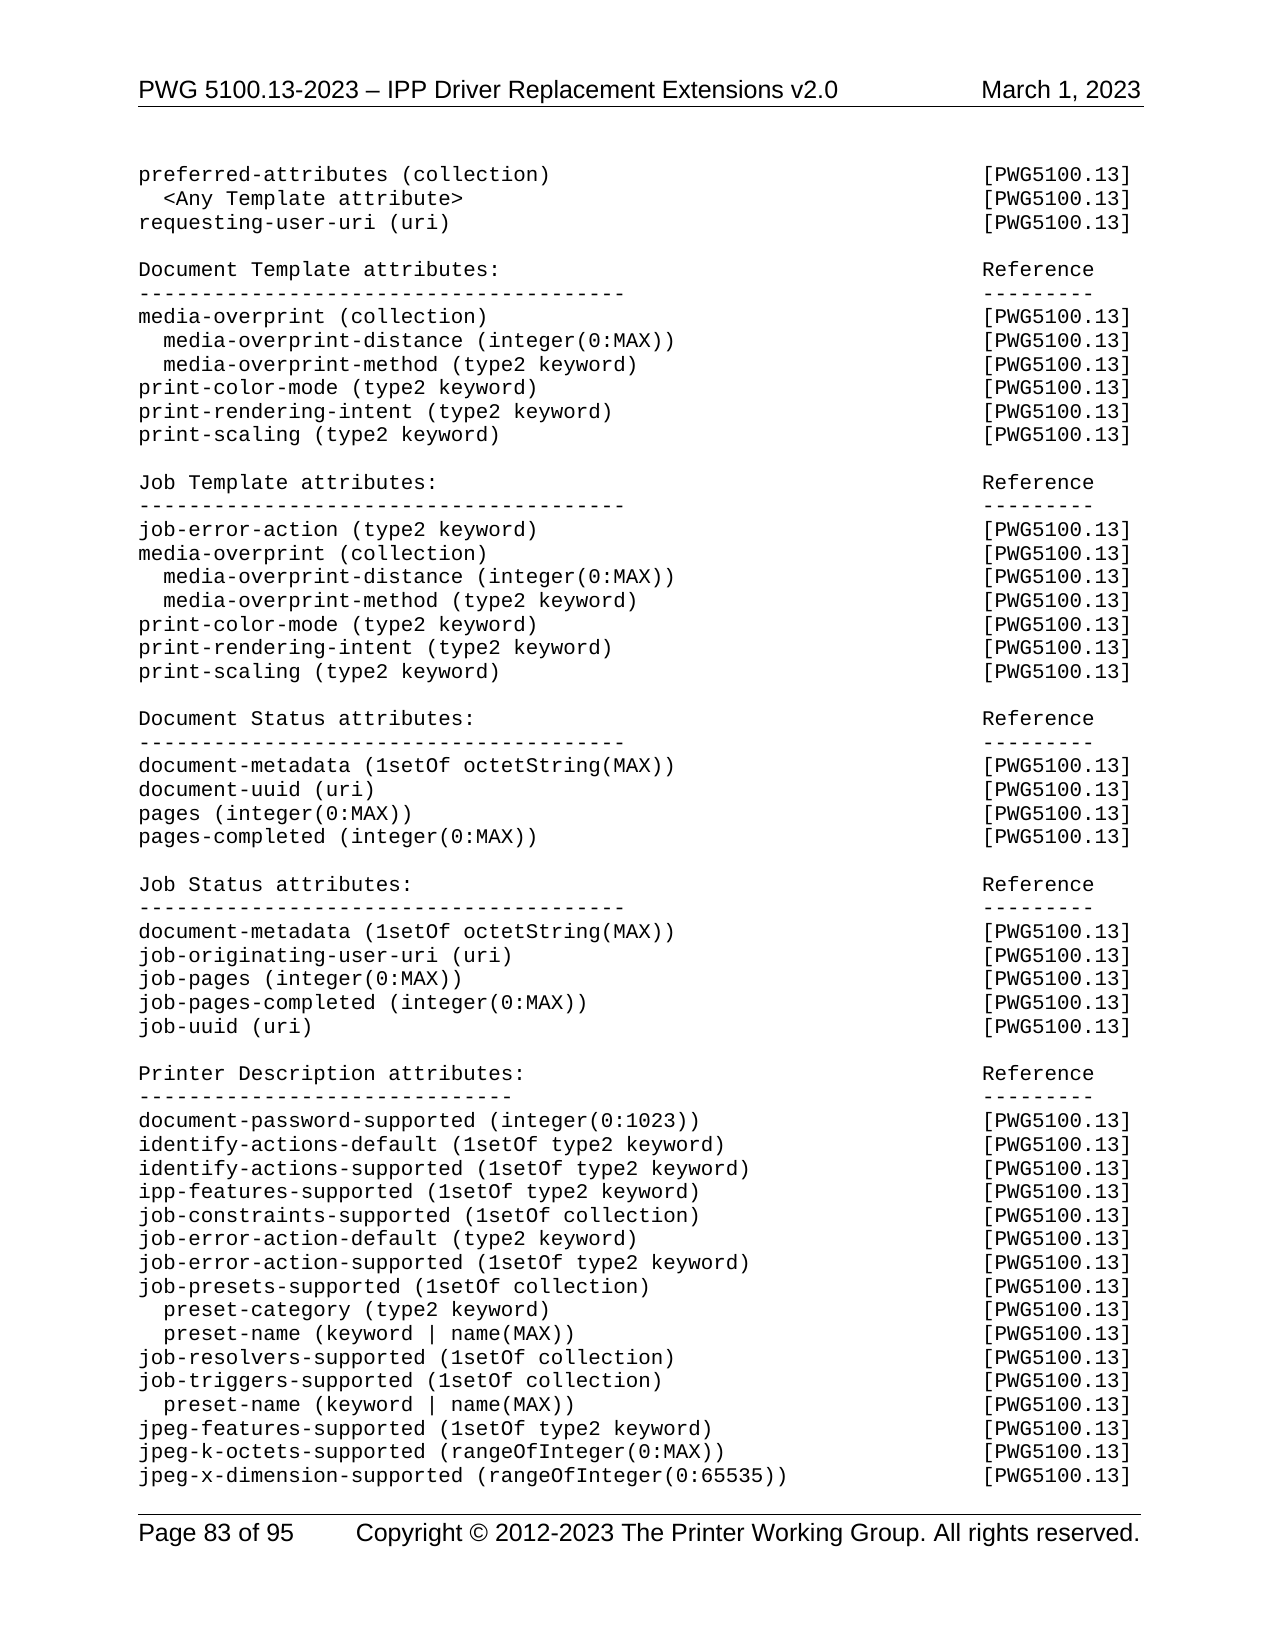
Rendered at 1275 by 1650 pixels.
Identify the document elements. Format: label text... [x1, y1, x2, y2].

text pages (integer(0:MAX)) [PWG5100.13] [138, 803, 1144, 826]
text document-password-supported (integer(0:1023)) [PWG5100.13] [138, 1110, 1144, 1134]
text print-rendering-intent (type2 keyword) [PWG5100.13] [138, 637, 1144, 661]
text job-originating-user-uri (uri) [PWG5100.13] [138, 945, 1144, 968]
text --------------------------------------- --------- [138, 732, 1144, 756]
text --------------------------------------- --------- [138, 897, 1144, 921]
text print-scaling (type2 keyword) [PWG5100.13] [138, 661, 1144, 684]
text print-scaling (type2 keyword) [PWG5100.13] [138, 424, 1144, 448]
text job-triggers-supported (1setOf collection) [PWG5100.13] [138, 1370, 1144, 1394]
text <Any Template attribute> [PWG5100.13] [138, 188, 1144, 212]
text document-metadata (1setOf octetString(MAX)) [PWG5100.13] [138, 756, 1144, 779]
text print-color-mode (type2 keyword) [PWG5100.13] [138, 614, 1144, 637]
text media-overprint-method (type2 keyword) [PWG5100.13] [138, 353, 1144, 377]
text print-color-mode (type2 keyword) [PWG5100.13] [138, 377, 1144, 401]
text job-presets-supported (1setOf collection) [PWG5100.13] [138, 1276, 1144, 1299]
text Document Template attributes: Reference [138, 259, 1144, 283]
text media-overprint-method (type2 keyword) [PWG5100.13] [138, 590, 1144, 614]
text identify-actions-supported (1setOf type2 keyword) [PWG5100.13] [138, 1157, 1144, 1181]
text pages-completed (integer(0:MAX)) [PWG5100.13] [138, 826, 1144, 850]
text preferred-attributes (collection) [PWG5100.13] [138, 164, 1144, 188]
text Printer Description attributes: Reference [138, 1063, 1144, 1087]
text print-rendering-intent (type2 keyword) [PWG5100.13] [138, 401, 1144, 424]
text jpeg-features-supported (1setOf type2 keyword) [PWG5100.13] [138, 1418, 1144, 1441]
text --------------------------------------- --------- [138, 495, 1144, 519]
text document-metadata (1setOf octetString(MAX)) [PWG5100.13] [138, 921, 1144, 945]
text media-overprint-distance (integer(0:MAX)) [PWG5100.13] [138, 330, 1144, 353]
text Job Template attributes: Reference [138, 472, 1144, 495]
text preset-category (type2 keyword) [PWG5100.13] [138, 1299, 1144, 1323]
text job-pages (integer(0:MAX)) [PWG5100.13] [138, 968, 1144, 992]
text ------------------------------ --------- [138, 1087, 1144, 1110]
text Document Status attributes: Reference [138, 708, 1144, 732]
text job-pages-completed (integer(0:MAX)) [PWG5100.13] [138, 992, 1144, 1016]
text preset-name (keyword | name(MAX)) [PWG5100.13] [138, 1394, 1144, 1418]
text job-error-action-default (type2 keyword) [PWG5100.13] [138, 1228, 1144, 1252]
text job-error-action (type2 keyword) [PWG5100.13] [138, 519, 1144, 543]
text Job Status attributes: Reference [138, 874, 1144, 897]
text job-uuid (uri) [PWG5100.13] [138, 1016, 1144, 1039]
text media-overprint (collection) [PWG5100.13] [138, 543, 1144, 566]
text jpeg-x-dimension-supported (rangeOfInteger(0:65535)) [PWG5100.13] [138, 1465, 1144, 1488]
text job-error-action-supported (1setOf type2 keyword) [PWG5100.13] [138, 1252, 1144, 1276]
text job-constraints-supported (1setOf collection) [PWG5100.13] [138, 1205, 1144, 1228]
text preset-name (keyword | name(MAX)) [PWG5100.13] [138, 1323, 1144, 1347]
text jpeg-k-octets-supported (rangeOfInteger(0:MAX)) [PWG5100.13] [138, 1441, 1144, 1465]
text requesting-user-uri (uri) [PWG5100.13] [138, 212, 1144, 235]
text --------------------------------------- --------- [138, 283, 1144, 306]
text media-overprint-distance (integer(0:MAX)) [PWG5100.13] [138, 566, 1144, 590]
text document-uuid (uri) [PWG5100.13] [138, 779, 1144, 803]
text ipp-features-supported (1setOf type2 keyword) [PWG5100.13] [138, 1181, 1144, 1205]
text identify-actions-default (1setOf type2 keyword) [PWG5100.13] [138, 1134, 1144, 1157]
text job-resolvers-supported (1setOf collection) [PWG5100.13] [138, 1347, 1144, 1370]
text media-overprint (collection) [PWG5100.13] [138, 306, 1144, 330]
